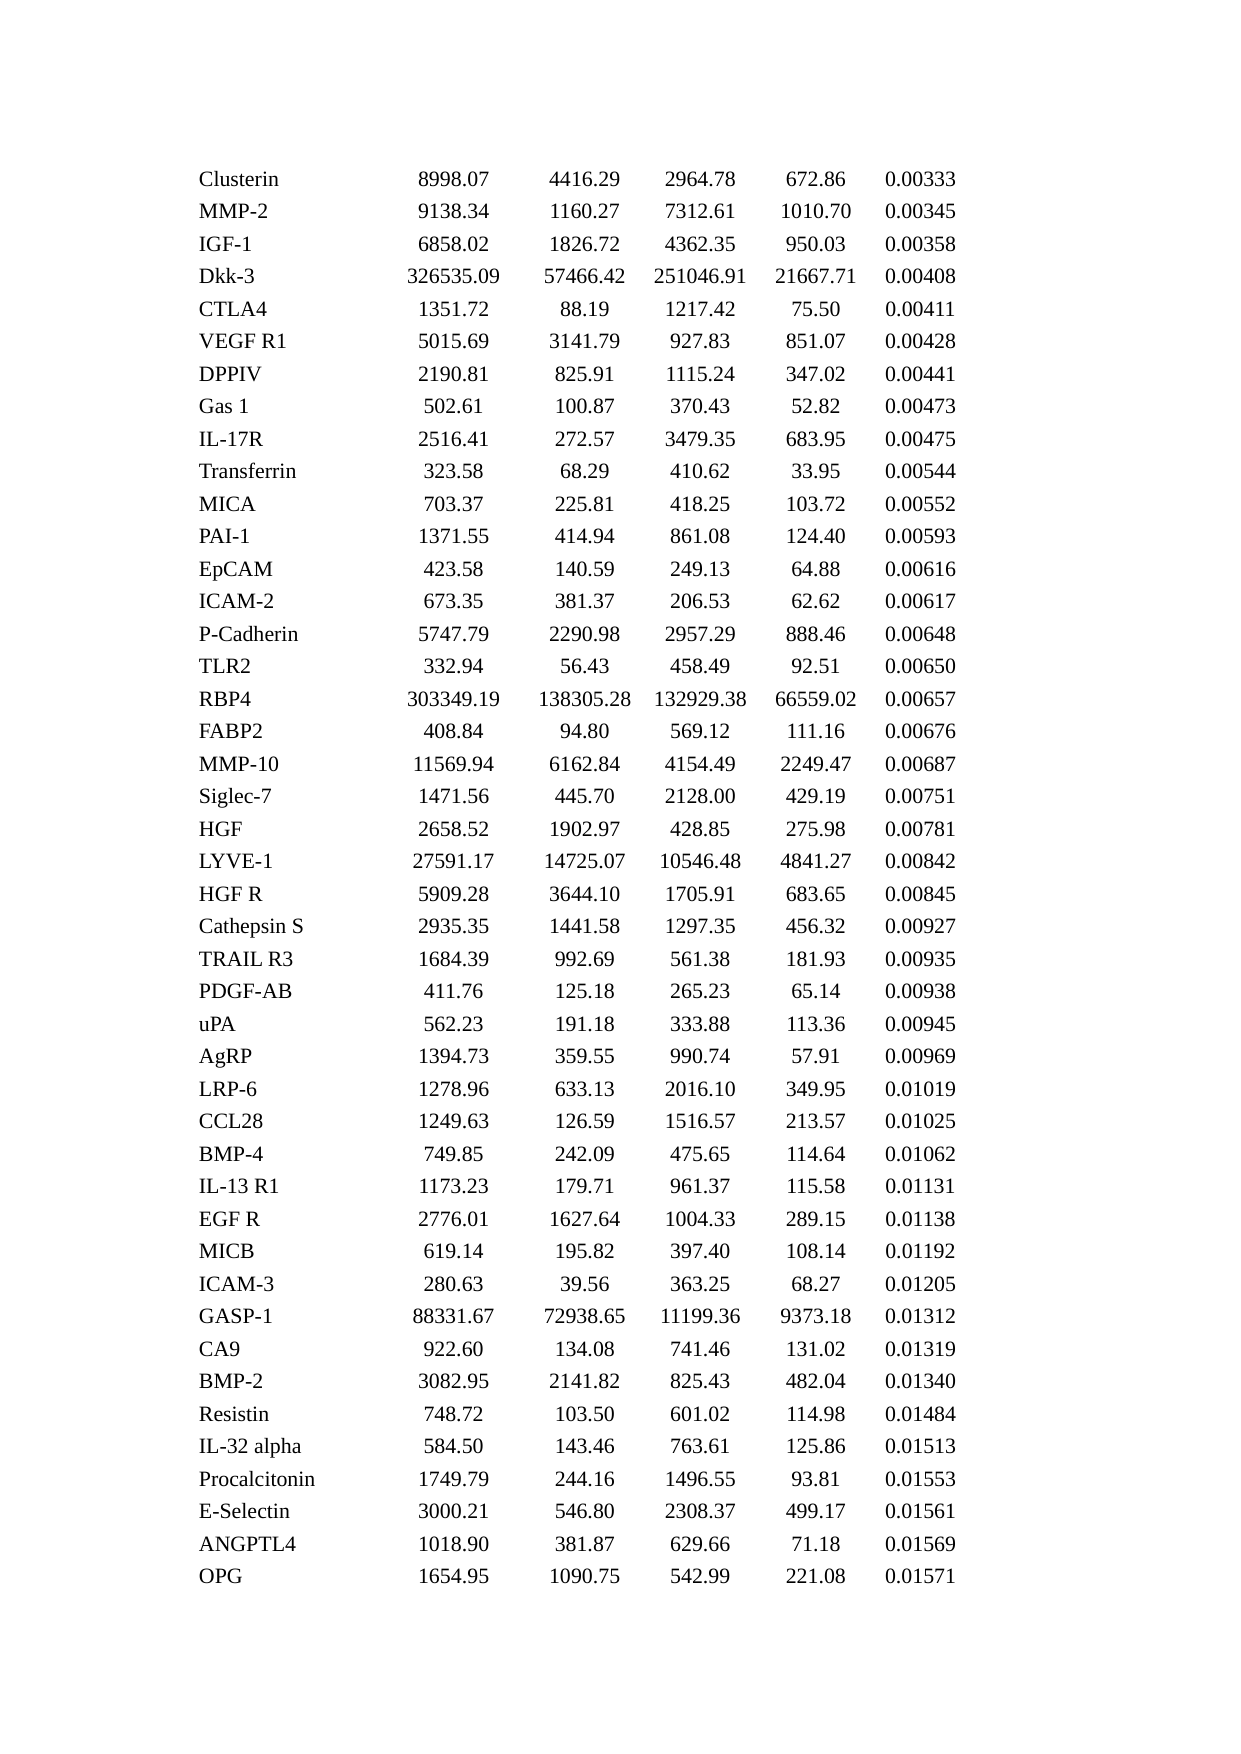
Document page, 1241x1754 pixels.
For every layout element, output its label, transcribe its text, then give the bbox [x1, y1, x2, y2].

table_cell 601.02 [642, 1397, 758, 1429]
table_cell 1471.56 [380, 780, 527, 812]
table_cell 132929.38 [642, 682, 758, 714]
table_cell 131.02 [758, 1332, 873, 1364]
table_cell 56.43 [527, 650, 642, 682]
table_cell BMP-2 [188, 1365, 380, 1397]
table_cell 75.50 [758, 292, 873, 324]
table_cell 990.74 [642, 1040, 758, 1072]
table_cell 71.18 [758, 1527, 873, 1559]
table_cell 124.40 [758, 520, 873, 552]
table_cell 349.95 [758, 1072, 873, 1104]
table_cell 4416.29 [527, 162, 642, 194]
table_cell 1004.33 [642, 1202, 758, 1234]
table_cell 4362.35 [642, 227, 758, 259]
table_cell HGF [188, 812, 380, 844]
table_cell MICA [188, 487, 380, 519]
table_cell LRP-6 [188, 1072, 380, 1104]
table_cell 265.23 [642, 975, 758, 1007]
table_cell OPG [188, 1560, 380, 1592]
table_cell 2658.52 [380, 812, 527, 844]
table_cell 359.55 [527, 1040, 642, 1072]
table_cell 126.59 [527, 1105, 642, 1137]
table_cell 10546.48 [642, 845, 758, 877]
table_cell 33.95 [758, 455, 873, 487]
table_cell 922.60 [380, 1332, 527, 1364]
table_cell MMP-2 [188, 195, 380, 227]
table_cell 6858.02 [380, 227, 527, 259]
table_cell 0.00676 [874, 715, 967, 747]
table_cell 92.51 [758, 650, 873, 682]
table_cell CCL28 [188, 1105, 380, 1137]
table_cell 0.01571 [874, 1560, 967, 1592]
table_cell 0.00945 [874, 1007, 967, 1039]
table_cell 2190.81 [380, 357, 527, 389]
table_cell 108.14 [758, 1235, 873, 1267]
table_cell 0.00687 [874, 747, 967, 779]
table_cell 1654.95 [380, 1560, 527, 1592]
table_cell VEGF R1 [188, 325, 380, 357]
table_cell 0.00617 [874, 585, 967, 617]
table_cell MMP-10 [188, 747, 380, 779]
table_cell 289.15 [758, 1202, 873, 1234]
table_cell 111.16 [758, 715, 873, 747]
table_cell 851.07 [758, 325, 873, 357]
table_cell 0.00657 [874, 682, 967, 714]
table_cell 0.00969 [874, 1040, 967, 1072]
table_cell 0.00781 [874, 812, 967, 844]
table_cell GASP-1 [188, 1300, 380, 1332]
table_cell BMP-4 [188, 1137, 380, 1169]
table_cell 927.83 [642, 325, 758, 357]
table_cell 94.80 [527, 715, 642, 747]
table_cell 206.53 [642, 585, 758, 617]
table_cell 88.19 [527, 292, 642, 324]
table_cell 3479.35 [642, 422, 758, 454]
table_cell 584.50 [380, 1430, 527, 1462]
table_cell 100.87 [527, 390, 642, 422]
table_cell 195.82 [527, 1235, 642, 1267]
table_cell 1902.97 [527, 812, 642, 844]
table_cell PDGF-AB [188, 975, 380, 1007]
table_cell 397.40 [642, 1235, 758, 1267]
table_cell 14725.07 [527, 845, 642, 877]
table_cell 888.46 [758, 617, 873, 649]
table_cell 225.81 [527, 487, 642, 519]
table_cell 482.04 [758, 1365, 873, 1397]
table_cell 1217.42 [642, 292, 758, 324]
table_cell 0.00544 [874, 455, 967, 487]
table_cell Gas 1 [188, 390, 380, 422]
table_cell 72938.65 [527, 1300, 642, 1332]
table_cell 272.57 [527, 422, 642, 454]
table_cell 0.01569 [874, 1527, 967, 1559]
table_cell 950.03 [758, 227, 873, 259]
table_cell 561.38 [642, 942, 758, 974]
table_cell 1160.27 [527, 195, 642, 227]
table_cell 992.69 [527, 942, 642, 974]
table_cell 0.01205 [874, 1267, 967, 1299]
table_cell 1394.73 [380, 1040, 527, 1072]
table_cell 0.00650 [874, 650, 967, 682]
table_cell 0.01484 [874, 1397, 967, 1429]
table_cell 57.91 [758, 1040, 873, 1072]
table_cell 1371.55 [380, 520, 527, 552]
table_cell 2016.10 [642, 1072, 758, 1104]
table_cell 251046.91 [642, 260, 758, 292]
table_cell 347.02 [758, 357, 873, 389]
table_cell MICB [188, 1235, 380, 1267]
table_cell 763.61 [642, 1430, 758, 1462]
table_cell 1010.70 [758, 195, 873, 227]
table_cell 672.86 [758, 162, 873, 194]
table_cell 499.17 [758, 1495, 873, 1527]
table_cell 1249.63 [380, 1105, 527, 1137]
table_cell 0.01025 [874, 1105, 967, 1137]
table_cell 0.00616 [874, 552, 967, 584]
table_cell 633.13 [527, 1072, 642, 1104]
table_cell 1018.90 [380, 1527, 527, 1559]
table_cell 673.35 [380, 585, 527, 617]
table_cell 68.29 [527, 455, 642, 487]
table_cell 0.00358 [874, 227, 967, 259]
table_cell RBP4 [188, 682, 380, 714]
table_cell 408.84 [380, 715, 527, 747]
table_cell 363.25 [642, 1267, 758, 1299]
table_cell TLR2 [188, 650, 380, 682]
table_cell 27591.17 [380, 845, 527, 877]
table_cell 0.00473 [874, 390, 967, 422]
table_cell 475.65 [642, 1137, 758, 1169]
table_cell 0.01019 [874, 1072, 967, 1104]
table_cell 3644.10 [527, 877, 642, 909]
table_cell 546.80 [527, 1495, 642, 1527]
table_cell 381.87 [527, 1527, 642, 1559]
table_cell 11569.94 [380, 747, 527, 779]
table_cell 411.76 [380, 975, 527, 1007]
table_cell 418.25 [642, 487, 758, 519]
table_cell 1278.96 [380, 1072, 527, 1104]
table_cell 1115.24 [642, 357, 758, 389]
table_cell Siglec-7 [188, 780, 380, 812]
table_cell EGF R [188, 1202, 380, 1234]
table_cell IL-17R [188, 422, 380, 454]
table_cell 0.00842 [874, 845, 967, 877]
table_cell 619.14 [380, 1235, 527, 1267]
table_cell 1090.75 [527, 1560, 642, 1592]
table_cell 1441.58 [527, 910, 642, 942]
table_cell 2516.41 [380, 422, 527, 454]
table_cell Dkk-3 [188, 260, 380, 292]
table_cell 961.37 [642, 1170, 758, 1202]
table_cell 21667.71 [758, 260, 873, 292]
table_cell 0.01319 [874, 1332, 967, 1364]
table_cell PAI-1 [188, 520, 380, 552]
table_cell 191.18 [527, 1007, 642, 1039]
table_cell 0.01138 [874, 1202, 967, 1234]
table_cell 332.94 [380, 650, 527, 682]
table_cell 113.36 [758, 1007, 873, 1039]
table_cell 1684.39 [380, 942, 527, 974]
table_cell 1705.91 [642, 877, 758, 909]
table_cell 66559.02 [758, 682, 873, 714]
table_cell 2935.35 [380, 910, 527, 942]
table_cell 0.01131 [874, 1170, 967, 1202]
table_cell 0.01561 [874, 1495, 967, 1527]
table_cell 249.13 [642, 552, 758, 584]
table_cell 0.00935 [874, 942, 967, 974]
table_cell 683.95 [758, 422, 873, 454]
table_cell 0.00475 [874, 422, 967, 454]
table_cell 64.88 [758, 552, 873, 584]
table_cell P-Cadherin [188, 617, 380, 649]
table_cell 3082.95 [380, 1365, 527, 1397]
table_cell 4154.49 [642, 747, 758, 779]
table_cell CTLA4 [188, 292, 380, 324]
table_cell 748.72 [380, 1397, 527, 1429]
table_cell 2776.01 [380, 1202, 527, 1234]
table_cell 429.19 [758, 780, 873, 812]
table_cell 280.63 [380, 1267, 527, 1299]
table_cell 458.49 [642, 650, 758, 682]
table_cell TRAIL R3 [188, 942, 380, 974]
table_cell Transferrin [188, 455, 380, 487]
table_cell 423.58 [380, 552, 527, 584]
table_cell Clusterin [188, 162, 380, 194]
table_cell 0.00593 [874, 520, 967, 552]
table_cell 57466.42 [527, 260, 642, 292]
table_cell 683.65 [758, 877, 873, 909]
table_cell DPPIV [188, 357, 380, 389]
table_cell 221.08 [758, 1560, 873, 1592]
table_cell 2290.98 [527, 617, 642, 649]
table_cell 1627.64 [527, 1202, 642, 1234]
table_cell IL-32 alpha [188, 1430, 380, 1462]
table_cell 7312.61 [642, 195, 758, 227]
table_cell 143.46 [527, 1430, 642, 1462]
table_cell 303349.19 [380, 682, 527, 714]
table_cell HGF R [188, 877, 380, 909]
table_cell 445.70 [527, 780, 642, 812]
table_cell 0.00845 [874, 877, 967, 909]
table_cell 9373.18 [758, 1300, 873, 1332]
table_cell 0.01553 [874, 1462, 967, 1494]
table_cell 275.98 [758, 812, 873, 844]
table_cell 103.72 [758, 487, 873, 519]
table_cell E-Selectin [188, 1495, 380, 1527]
table_cell 1826.72 [527, 227, 642, 259]
table_cell 2957.29 [642, 617, 758, 649]
table_cell 134.08 [527, 1332, 642, 1364]
table_cell 410.62 [642, 455, 758, 487]
table_cell 0.00333 [874, 162, 967, 194]
table_cell 0.00411 [874, 292, 967, 324]
table_cell 2141.82 [527, 1365, 642, 1397]
table_cell 68.27 [758, 1267, 873, 1299]
table_cell 562.23 [380, 1007, 527, 1039]
table_cell EpCAM [188, 552, 380, 584]
table_cell Procalcitonin [188, 1462, 380, 1494]
table_cell 52.82 [758, 390, 873, 422]
table_cell 326535.09 [380, 260, 527, 292]
table_cell 0.00408 [874, 260, 967, 292]
table_cell 825.43 [642, 1365, 758, 1397]
table_cell 502.61 [380, 390, 527, 422]
table_cell 6162.84 [527, 747, 642, 779]
table_cell 181.93 [758, 942, 873, 974]
table_cell 1496.55 [642, 1462, 758, 1494]
table_cell 0.01340 [874, 1365, 967, 1397]
table_cell 103.50 [527, 1397, 642, 1429]
table_cell Cathepsin S [188, 910, 380, 942]
table_cell 1351.72 [380, 292, 527, 324]
table_cell 8998.07 [380, 162, 527, 194]
table_cell 3000.21 [380, 1495, 527, 1527]
table_cell 179.71 [527, 1170, 642, 1202]
table_cell ICAM-3 [188, 1267, 380, 1299]
table_cell 2249.47 [758, 747, 873, 779]
table_cell 0.00927 [874, 910, 967, 942]
table_cell 1297.35 [642, 910, 758, 942]
table_cell 629.66 [642, 1527, 758, 1559]
table_cell 323.58 [380, 455, 527, 487]
table_cell 0.00648 [874, 617, 967, 649]
table_cell 542.99 [642, 1560, 758, 1592]
table_cell 138305.28 [527, 682, 642, 714]
table_cell 0.01192 [874, 1235, 967, 1267]
table_cell 381.37 [527, 585, 642, 617]
table_cell uPA [188, 1007, 380, 1039]
table_cell 140.59 [527, 552, 642, 584]
table_cell 0.00938 [874, 975, 967, 1007]
table_cell 39.56 [527, 1267, 642, 1299]
table_cell 2308.37 [642, 1495, 758, 1527]
table_cell 0.00751 [874, 780, 967, 812]
table_cell 0.00441 [874, 357, 967, 389]
table_cell 65.14 [758, 975, 873, 1007]
table_cell 114.64 [758, 1137, 873, 1169]
table_cell 3141.79 [527, 325, 642, 357]
table_cell ANGPTL4 [188, 1527, 380, 1559]
table_cell IGF-1 [188, 227, 380, 259]
table_cell 456.32 [758, 910, 873, 942]
table_cell 0.01513 [874, 1430, 967, 1462]
table_cell 749.85 [380, 1137, 527, 1169]
table_cell 703.37 [380, 487, 527, 519]
table_cell IL-13 R1 [188, 1170, 380, 1202]
table_cell 0.00428 [874, 325, 967, 357]
table_cell 125.86 [758, 1430, 873, 1462]
table_cell Resistin [188, 1397, 380, 1429]
table_cell 213.57 [758, 1105, 873, 1137]
table_cell 2964.78 [642, 162, 758, 194]
table_cell 5015.69 [380, 325, 527, 357]
table_cell ICAM-2 [188, 585, 380, 617]
table_cell AgRP [188, 1040, 380, 1072]
table_cell 115.58 [758, 1170, 873, 1202]
table_cell 62.62 [758, 585, 873, 617]
table_cell 569.12 [642, 715, 758, 747]
table_cell 11199.36 [642, 1300, 758, 1332]
table_cell 5747.79 [380, 617, 527, 649]
table_cell 114.98 [758, 1397, 873, 1429]
table_cell 825.91 [527, 357, 642, 389]
table_cell 125.18 [527, 975, 642, 1007]
table_cell 1749.79 [380, 1462, 527, 1494]
table_cell 0.00552 [874, 487, 967, 519]
table_cell 428.85 [642, 812, 758, 844]
table_cell 0.01062 [874, 1137, 967, 1169]
table_cell 861.08 [642, 520, 758, 552]
table_cell 1173.23 [380, 1170, 527, 1202]
table_cell 414.94 [527, 520, 642, 552]
table_cell 333.88 [642, 1007, 758, 1039]
table_cell 244.16 [527, 1462, 642, 1494]
table_cell 1516.57 [642, 1105, 758, 1137]
table_cell 242.09 [527, 1137, 642, 1169]
table_cell 370.43 [642, 390, 758, 422]
table_cell 9138.34 [380, 195, 527, 227]
table_cell CA9 [188, 1332, 380, 1364]
table_cell 5909.28 [380, 877, 527, 909]
table_cell 4841.27 [758, 845, 873, 877]
table_cell 88331.67 [380, 1300, 527, 1332]
table_cell 0.00345 [874, 195, 967, 227]
table_cell 2128.00 [642, 780, 758, 812]
table_cell 93.81 [758, 1462, 873, 1494]
table_cell FABP2 [188, 715, 380, 747]
table_cell LYVE-1 [188, 845, 380, 877]
table_cell 741.46 [642, 1332, 758, 1364]
table_cell 0.01312 [874, 1300, 967, 1332]
